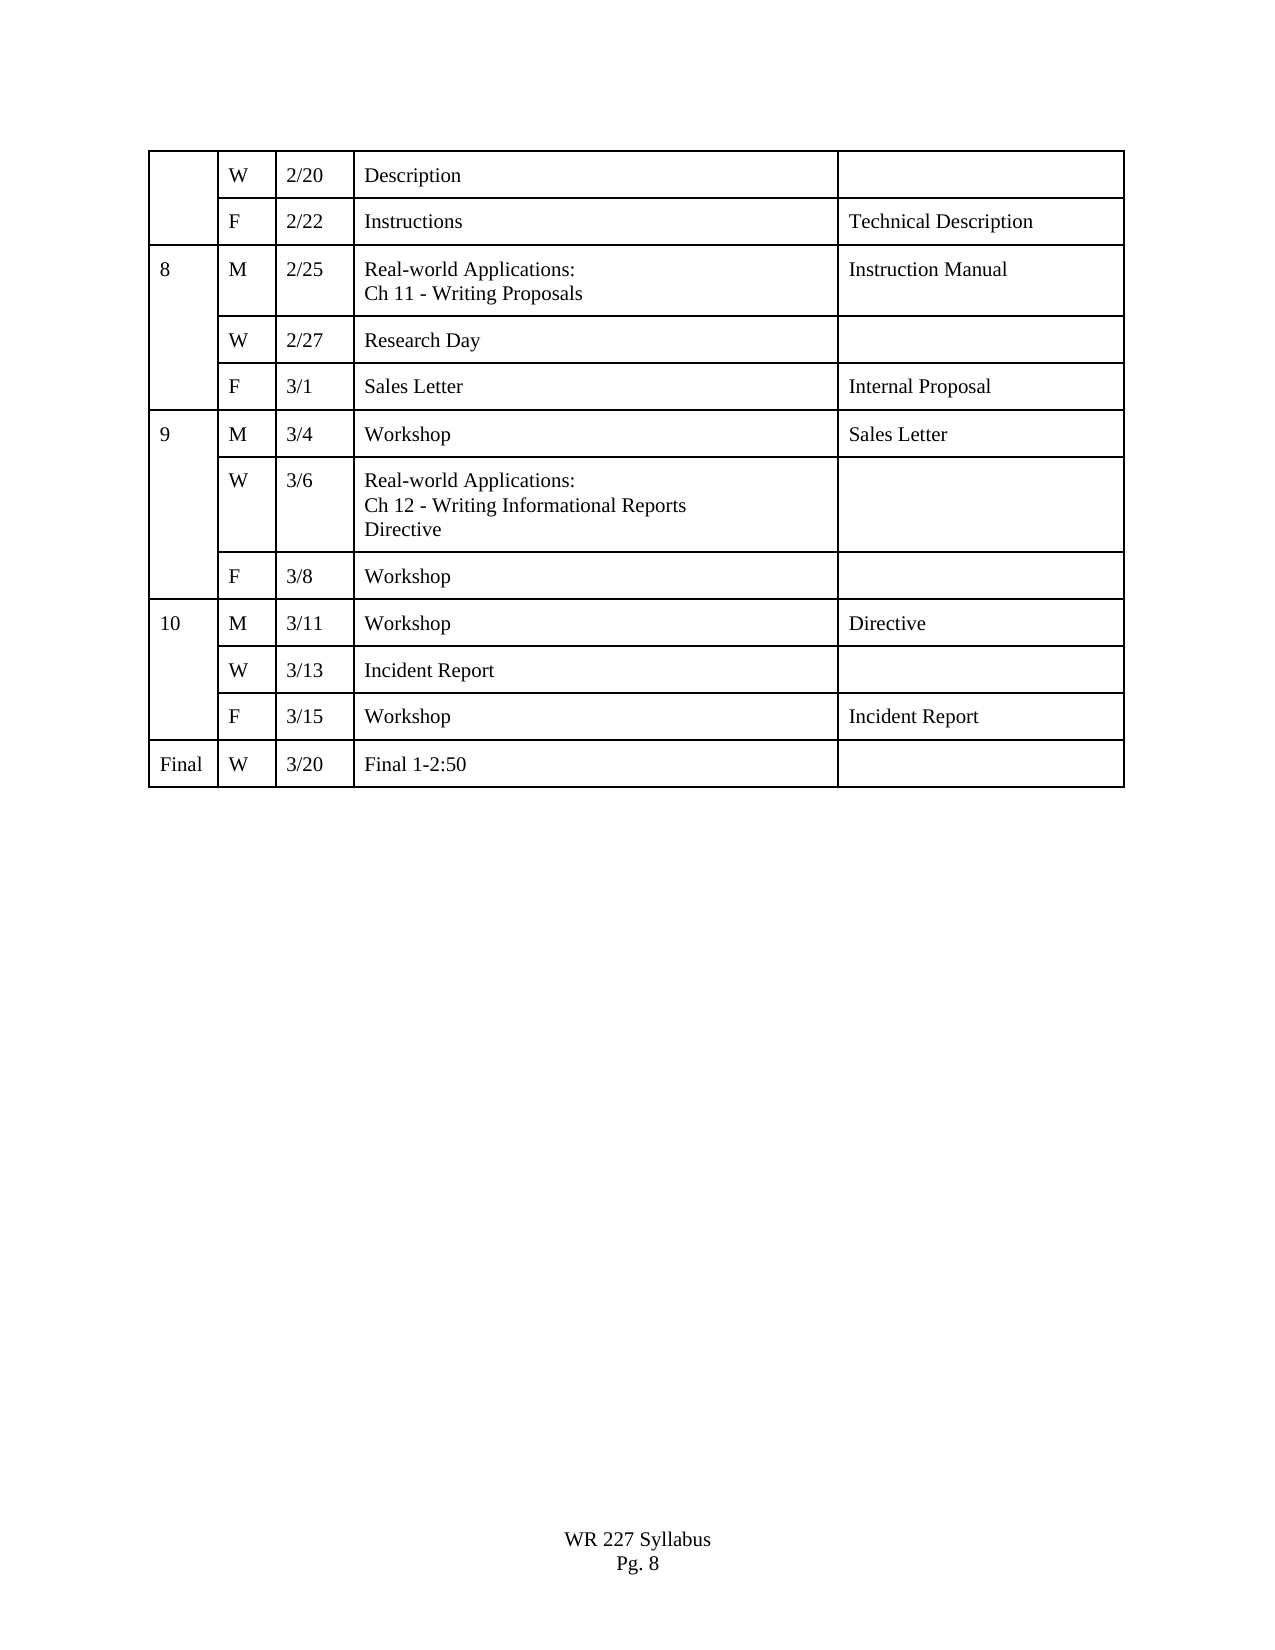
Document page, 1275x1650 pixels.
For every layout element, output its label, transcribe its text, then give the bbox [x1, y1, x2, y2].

table_cell F [219, 553, 275, 598]
table_cell 10 [150, 600, 217, 739]
table_cell 9 [150, 411, 217, 598]
table_cell Incident Report [839, 694, 1123, 739]
table_cell [839, 317, 1123, 362]
table_cell F [219, 364, 275, 409]
table_cell 3/6 [277, 458, 353, 551]
table_cell [839, 152, 1123, 197]
table_cell 2/27 [277, 317, 353, 362]
table_cell 2/20 [277, 152, 353, 197]
table_cell Directive [839, 600, 1123, 645]
table_cell [839, 741, 1123, 786]
table_cell 3/20 [277, 741, 353, 786]
table_cell M [219, 411, 275, 456]
table_cell 3/1 [277, 364, 353, 409]
table_cell 7 [150, 152, 217, 244]
table_cell Description [355, 152, 837, 197]
table_cell Workshop [355, 411, 837, 456]
table_cell Instruction Manual [839, 246, 1123, 315]
table_cell Sales Letter [839, 411, 1123, 456]
table_cell [839, 458, 1123, 551]
table_cell W [219, 458, 275, 551]
table_cell 8 [150, 246, 217, 409]
table_cell Real-world Applications: Ch 11 - Writing Proposals [355, 246, 837, 315]
table_cell Incident Report [355, 647, 837, 692]
table_cell Instructions [355, 199, 837, 244]
table_cell W [219, 317, 275, 362]
table_cell M [219, 246, 275, 315]
table_cell Real-world Applications: Ch 12 - Writing Informational Reports Directive [355, 458, 837, 551]
table_cell F [219, 694, 275, 739]
table_cell 3/4 [277, 411, 353, 456]
table_cell W [219, 741, 275, 786]
table_cell Workshop [355, 553, 837, 598]
table_cell 3/11 [277, 600, 353, 645]
table_cell Sales Letter [355, 364, 837, 409]
table_cell Workshop [355, 600, 837, 645]
table_cell 3/13 [277, 647, 353, 692]
table_cell W [219, 152, 275, 197]
table_cell Research Day [355, 317, 837, 362]
table_cell F [219, 199, 275, 244]
table_cell Final 1-2:50 [355, 741, 837, 786]
table_cell 3/15 [277, 694, 353, 739]
table_cell [839, 647, 1123, 692]
table_cell M [219, 600, 275, 645]
table_cell Final [150, 741, 217, 786]
table_cell Internal Proposal [839, 364, 1123, 409]
table_cell [839, 553, 1123, 598]
table_cell 2/22 [277, 199, 353, 244]
table_cell Technical Description [839, 199, 1123, 244]
table_cell 2/25 [277, 246, 353, 315]
table_cell 3/8 [277, 553, 353, 598]
table_cell Workshop [355, 694, 837, 739]
table_cell W [219, 647, 275, 692]
